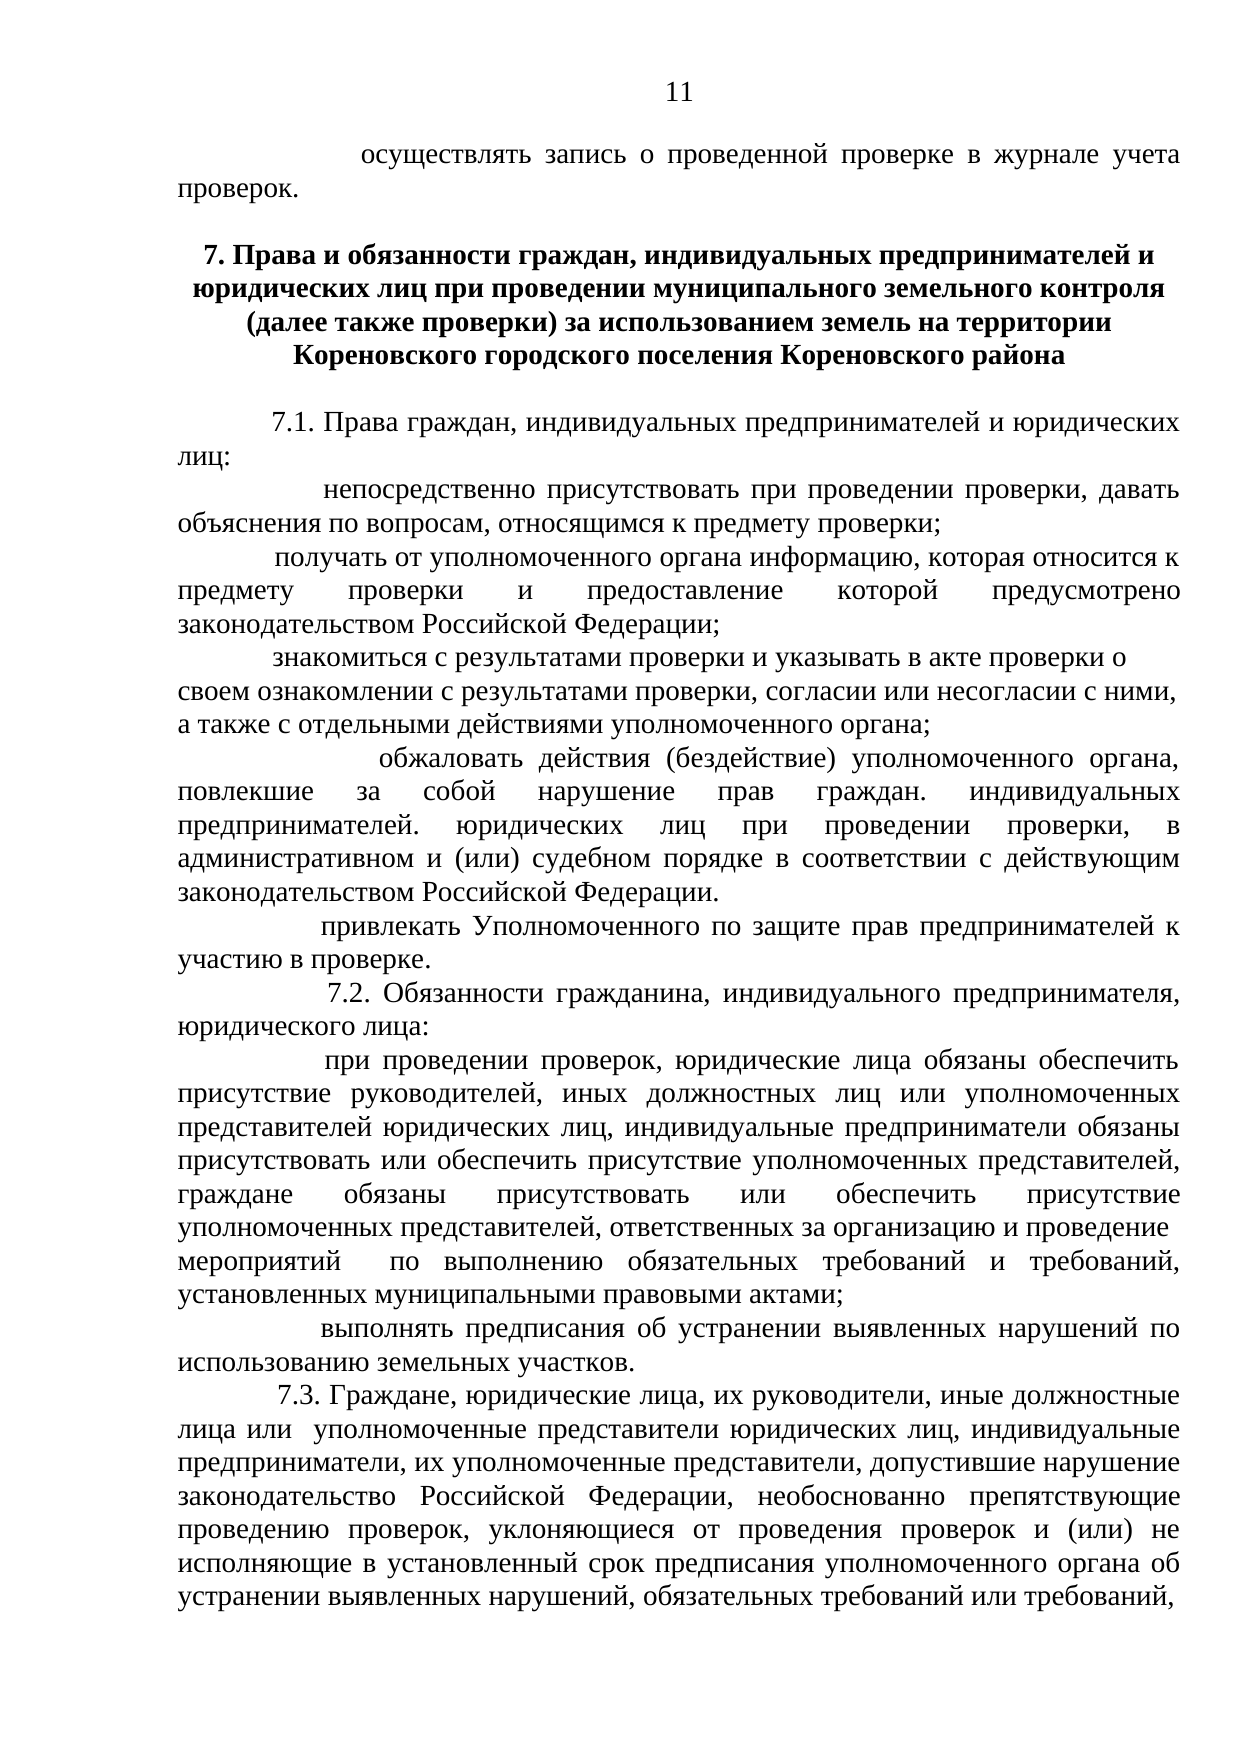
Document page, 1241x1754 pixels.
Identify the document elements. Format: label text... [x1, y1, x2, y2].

text 7.3. Граждане, юридические лица, их руководители, иные должностные лица или уполномоченные представители юридических лиц, индивидуальные предприниматели, их уполномоченные представители, допустившие нарушение законодательство Российской Федерации, необоснованно препятствующие проведению проверок, уклоняющиеся от проведения проверок и (или) не исполняющие в установленный срок предписания уполномоченного органа об устранении выявленных нарушений, обязательных требований или требований, [177, 1377, 1181, 1612]
text знакомиться с результатами проверки и указывать в акте проверки о [177, 639, 1181, 673]
text получать от уполномоченного органа информацию, которая относится к предмету проверки и предоставление которой предусмотрено законодательством Российской Федерации; [177, 539, 1181, 639]
text 7. Права и обязанности граждан, индивидуальных предпринимателей и юридических лиц при проведении муниципального земельного контроля (далее также проверки) за использованием земель на территории Кореновского городского поселения Кореновского района [177, 237, 1181, 371]
text мероприятий по выполнению обязательных требований и требований, установленных муниципальными правовыми актами; [177, 1243, 1181, 1310]
text своем ознакомлении с результатами проверки, согласии или несогласии с ними, [177, 673, 1181, 706]
text при проведении проверок, юридические лица обязаны обеспечить присутствие руководителей, иных должностных лиц или уполномоченных представителей юридических лиц, индивидуальные предприниматели обязаны присутствовать или обеспечить присутствие уполномоченных представителей, граждане обязаны присутствовать или обеспечить присутствие уполномоченных представителей, ответственных за организацию и проведение [177, 1042, 1181, 1243]
text выполнять предписания об устранении выявленных нарушений по использованию земельных участков. [177, 1310, 1181, 1377]
text привлекать Уполномоченного по защите прав предпринимателей к участию в проверке. [177, 908, 1181, 975]
text непосредственно присутствовать при проведении проверки, давать объяснения по вопросам, относящимся к предмету проверки; [177, 472, 1181, 539]
text 7.1. Права граждан, индивидуальных предпринимателей и юридических лиц: [177, 404, 1181, 472]
text обжаловать действия (бездействие) уполномоченного органа, повлекшие за собой нарушение прав граждан. индивидуальных предпринимателей. юридических лиц при проведении проверки, в административном и (или) судебном порядке в соответствии с действующим законодательством Российской Федерации. [177, 740, 1181, 908]
text а также с отдельными действиями уполномоченного органа; [177, 706, 1181, 740]
text 7.2. Обязанности гражданина, индивидуального предпринимателя, юридического лица: [177, 975, 1181, 1042]
text осуществлять запись о проведенной проверке в журнале учета проверок. [177, 136, 1181, 203]
